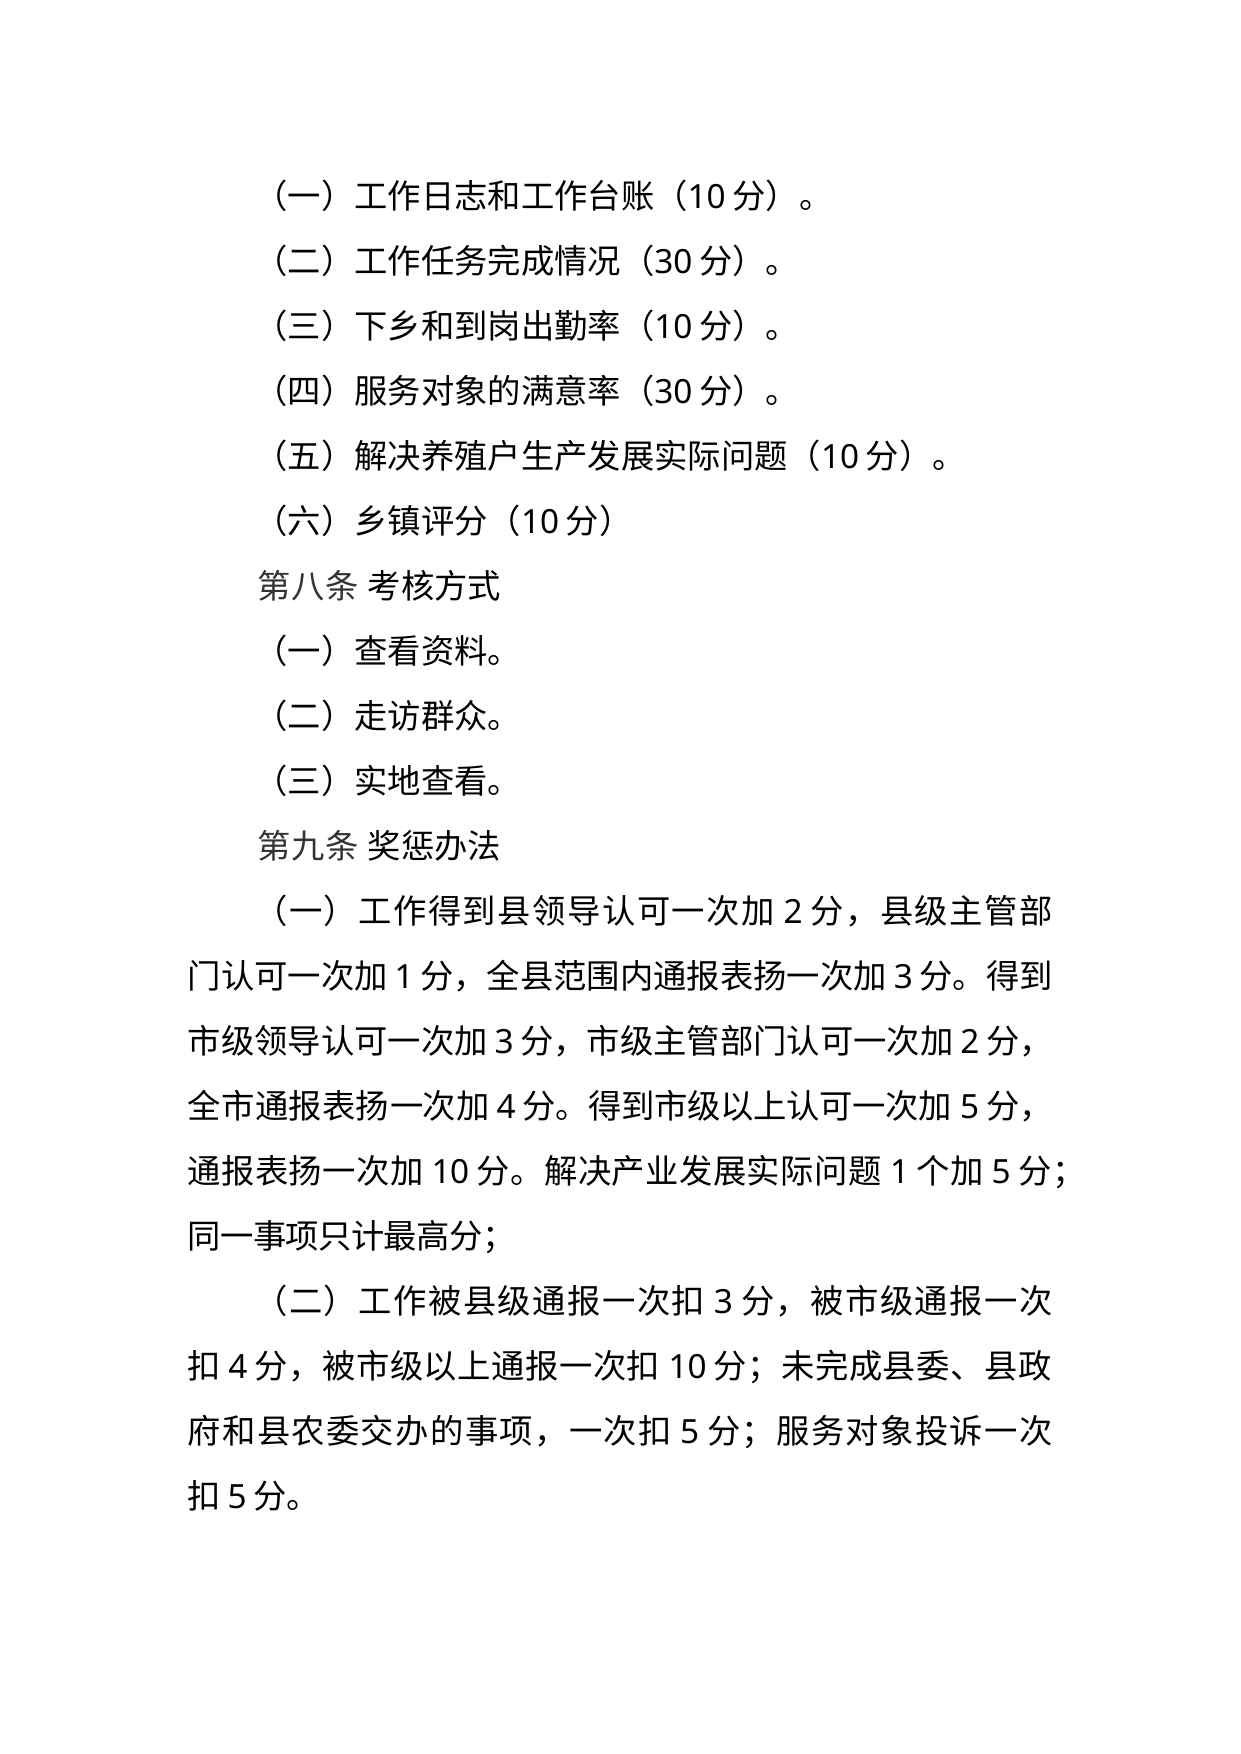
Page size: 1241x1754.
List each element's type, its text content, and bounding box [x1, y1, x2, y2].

text （三）实地查看。 [187, 747, 1053, 812]
text 第八条 考核方式 [187, 552, 1053, 617]
text 第九条 奖惩办法 [187, 812, 1053, 877]
text （一）工作得到县领导认可一次加2分，县级主管部门认可一次加1分，全县范围内通报表扬一次加3分。得到市级领导认可一次加3分，市级主管部门认可一次加2分，全市通报表扬一次加4分。得到市级以上认可一次加5分，通报表扬一次加10分。解决产业发展实际问题1个加5分；同一事项只计最高分； [187, 877, 1053, 1267]
text （四）服务对象的满意率（30分）。 [187, 357, 1053, 422]
text （一）工作日志和工作台账（10分）。 [187, 162, 1053, 227]
text （二）工作被县级通报一次扣3分，被市级通报一次扣4分，被市级以上通报一次扣10分；未完成县委、县政府和县农委交办的事项，一次扣5分；服务对象投诉一次扣5分。 [187, 1267, 1053, 1527]
text （二）走访群众。 [187, 682, 1053, 747]
text （五）解决养殖户生产发展实际问题（10分）。 [187, 422, 1053, 487]
text （一）查看资料。 [187, 617, 1053, 682]
text （三）下乡和到岗出勤率（10分）。 [187, 292, 1053, 357]
text （二）工作任务完成情况（30分）。 [187, 227, 1053, 292]
text （六）乡镇评分（10分） [187, 487, 1053, 552]
